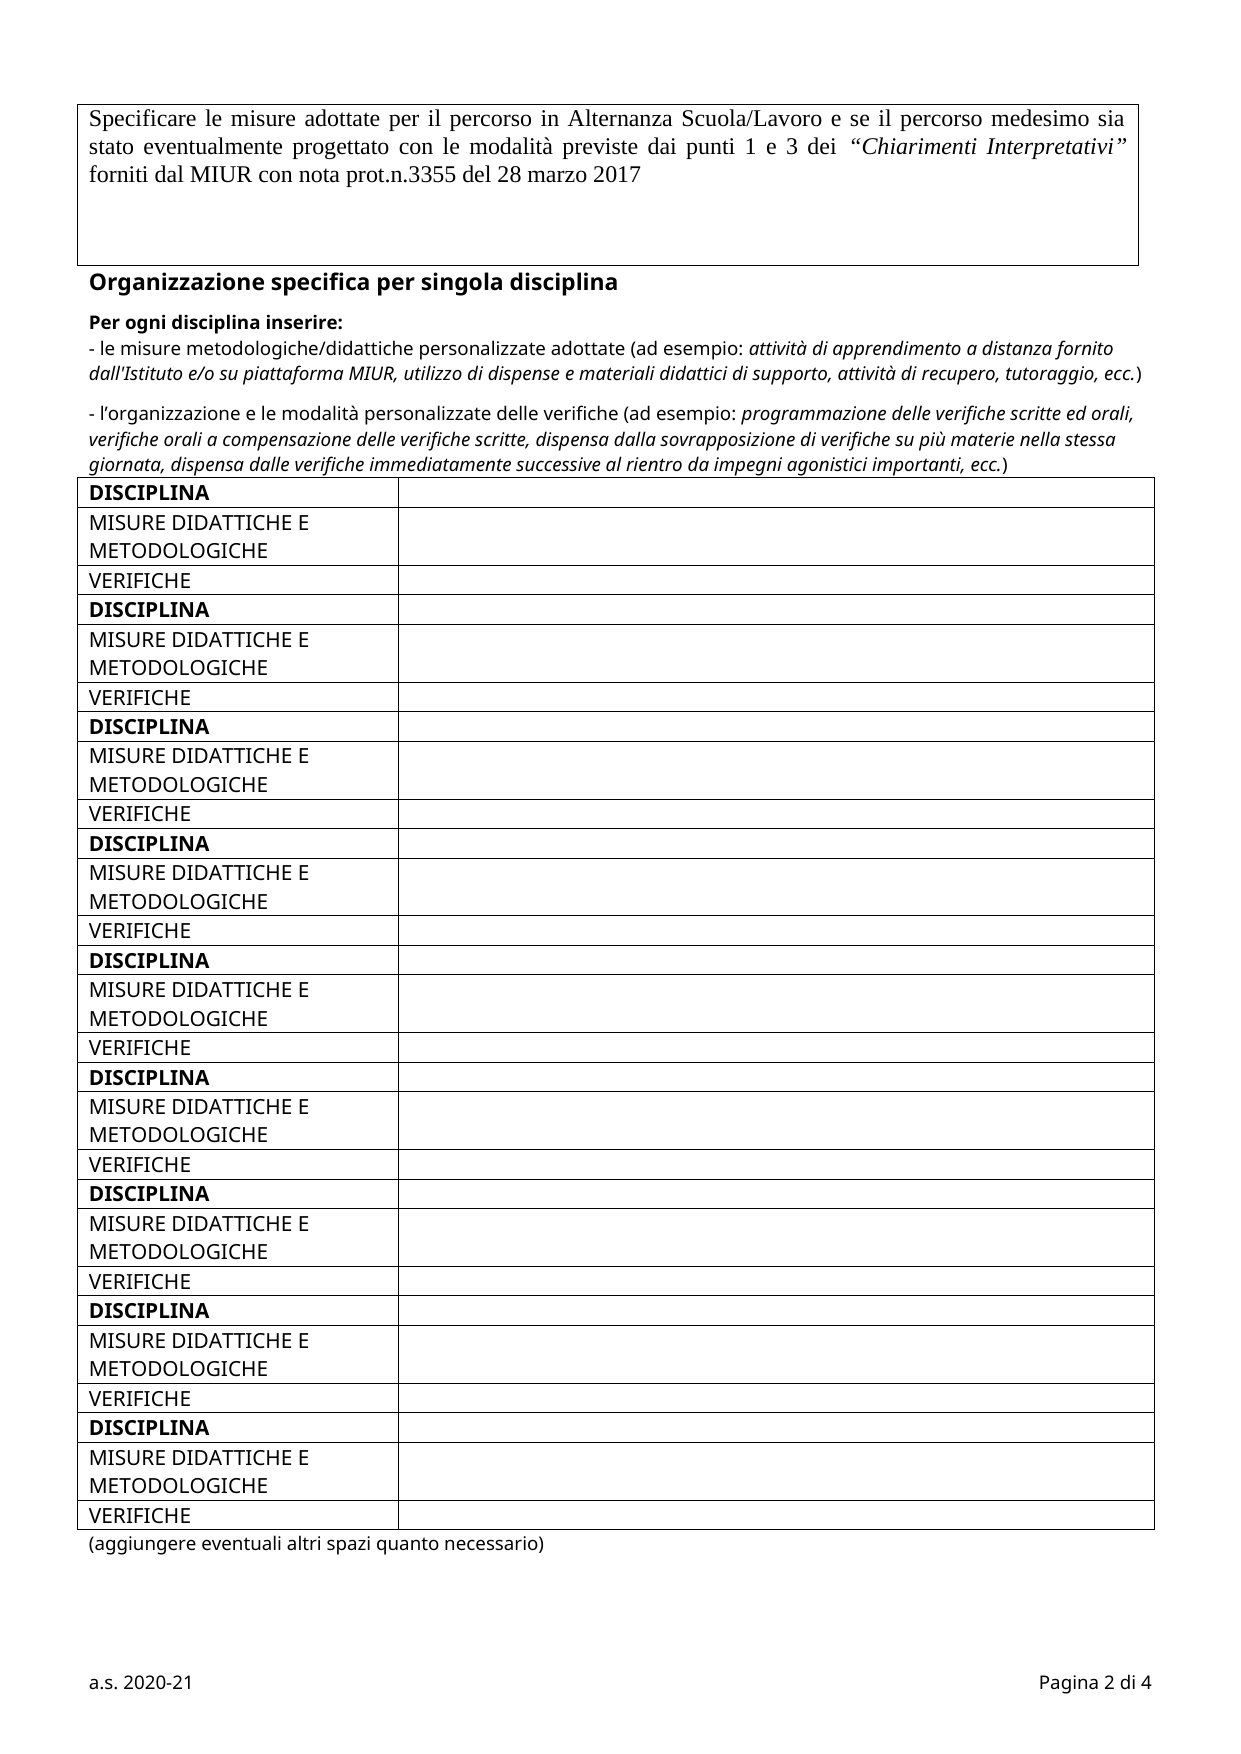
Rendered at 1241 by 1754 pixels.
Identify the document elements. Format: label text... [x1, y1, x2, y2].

table_cell DISCIPLINA [78, 1180, 398, 1208]
table_cell [399, 1326, 1154, 1383]
table_cell [399, 625, 1154, 682]
table_cell [399, 1150, 1154, 1178]
table_cell MISURE DIDATTICHE E METODOLOGICHE [78, 1209, 398, 1266]
table_cell MISURE DIDATTICHE E METODOLOGICHE [78, 742, 398, 798]
text Per ogni disciplina inserire: [89, 310, 1152, 335]
table_cell [399, 508, 1154, 565]
table_cell [399, 1092, 1154, 1149]
table_cell MISURE DIDATTICHE E METODOLOGICHE [78, 1326, 398, 1383]
table_cell [399, 1501, 1154, 1529]
table_cell [399, 1443, 1154, 1500]
table_cell MISURE DIDATTICHE E METODOLOGICHE [78, 625, 398, 682]
table_cell DISCIPLINA [78, 946, 398, 974]
table_header [399, 478, 1154, 507]
table_cell [399, 1063, 1154, 1091]
table_cell [399, 1180, 1154, 1208]
table_cell [399, 975, 1154, 1032]
table_cell [399, 566, 1154, 594]
table_cell [399, 1296, 1154, 1325]
table_cell DISCIPLINA [78, 829, 398, 857]
table_cell [399, 859, 1154, 915]
table_cell MISURE DIDATTICHE E METODOLOGICHE [78, 975, 398, 1032]
table_cell [399, 595, 1154, 624]
table_cell VERIFICHE [78, 1267, 398, 1295]
table_cell [399, 742, 1154, 798]
text Organizzazione specifica per singola disciplina [89, 266, 1152, 297]
table_cell VERIFICHE [78, 566, 398, 594]
table_cell VERIFICHE [78, 683, 398, 711]
text - le misure metodologiche/didattiche personalizzate adottate (ad esempio: attività di apprendimento a distanza fornito dall'Istituto e/o su piattaforma MIUR, utilizzo di dispense e materiali didattici di supporto, attività di recupero, tutoraggio, ecc.) [89, 335, 1152, 386]
table_header Specificare le misure adottate per il percorso in Alternanza Scuola/Lavoro e se il percorso medesimo sia stato eventualmente progettato con le modalità previste dai punti 1 e 3 dei “Chiarimenti Interpretativi” forniti dal MIUR con nota prot.n.3355 del 28 marzo 2017 [78, 105, 1138, 265]
table_cell [399, 829, 1154, 857]
text (aggiungere eventuali altri spazi quanto necessario) [89, 1530, 1152, 1556]
table_cell [399, 946, 1154, 974]
table_cell [399, 1384, 1154, 1412]
table_cell VERIFICHE [78, 1501, 398, 1529]
table_cell MISURE DIDATTICHE E METODOLOGICHE [78, 1092, 398, 1149]
table_cell DISCIPLINA [78, 1063, 398, 1091]
table_cell VERIFICHE [78, 1384, 398, 1412]
table_cell [399, 800, 1154, 828]
table_cell [399, 1267, 1154, 1295]
table_cell VERIFICHE [78, 1150, 398, 1178]
table_cell VERIFICHE [78, 1033, 398, 1062]
table_cell [399, 712, 1154, 741]
table_cell DISCIPLINA [78, 595, 398, 624]
table_cell [399, 1209, 1154, 1266]
table_cell VERIFICHE [78, 916, 398, 945]
table_cell [399, 683, 1154, 711]
table_cell MISURE DIDATTICHE E METODOLOGICHE [78, 1443, 398, 1500]
table_cell DISCIPLINA [78, 1413, 398, 1442]
table_cell MISURE DIDATTICHE E METODOLOGICHE [78, 508, 398, 565]
table_cell DISCIPLINA [78, 1296, 398, 1325]
table_cell [399, 1413, 1154, 1442]
table_header DISCIPLINA [78, 478, 398, 507]
table_cell VERIFICHE [78, 800, 398, 828]
text - l’organizzazione e le modalità personalizzate delle verifiche (ad esempio: programmazione delle verifiche scritte ed orali, verifiche orali a compensazione delle verifiche scritte, dispensa dalla sovrapposizione di verifiche su più materie nella stessa giornata, dispensa dalle verifiche immediatamente successive al rientro da impegni agonistici importanti, ecc.) [89, 401, 1152, 477]
table_cell [399, 1033, 1154, 1062]
table_cell [399, 916, 1154, 945]
table_cell DISCIPLINA [78, 712, 398, 741]
table_cell MISURE DIDATTICHE E METODOLOGICHE [78, 859, 398, 915]
